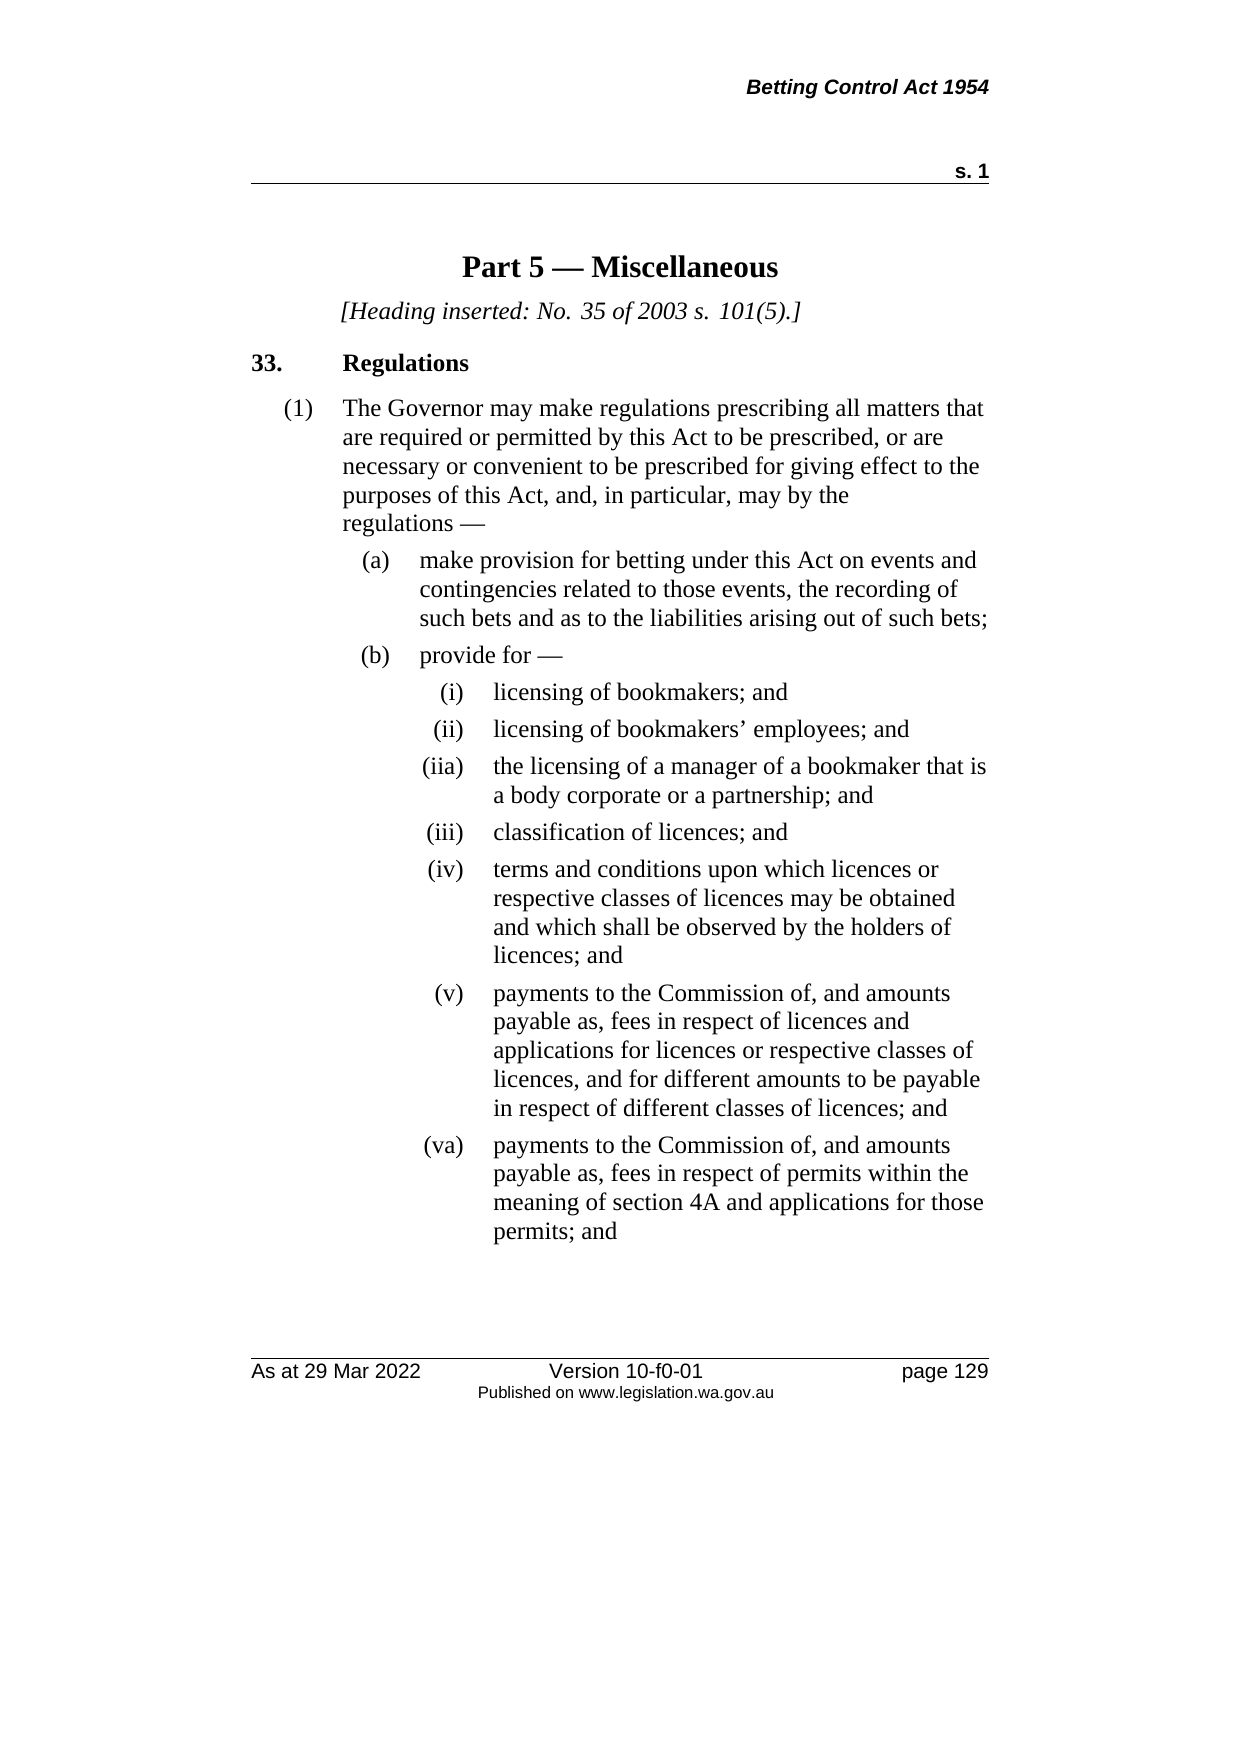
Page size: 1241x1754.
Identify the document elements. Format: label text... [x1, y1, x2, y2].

text (ii) licensing of bookmakers’ employees; and [251, 714, 989, 743]
text (iv) terms and conditions upon which licences or respective classes of licences may be obtained and which shall be observed by the holders of licences; and [251, 854, 989, 969]
subtitle [Heading inserted: No. 35 of 2003 s. 101(5).] [251, 296, 989, 325]
text (va) payments to the Commission of, and amounts payable as, fees in respect of permits within the meaning of section 4A and applications for those permits; and [251, 1130, 989, 1245]
text (i) licensing of bookmakers; and [251, 677, 989, 706]
subtitle 33. Regulations [251, 348, 989, 377]
text (iia) the licensing of a manager of a bookmaker that is a body corporate or a partnership; and [251, 751, 989, 809]
subtitle Part 5 — Miscellaneous [251, 248, 989, 284]
text (iii) classification of licences; and [251, 817, 989, 846]
text (v) payments to the Commission of, and amounts payable as, fees in respect of licences and applications for licences or respective classes of licences, and for different amounts to be payable in respect of different classes of licences; and [251, 978, 989, 1121]
text (b) provide for — [251, 640, 989, 669]
text (1) The Governor may make regulations prescribing all matters that are required or permitted by this Act to be prescribed, or are necessary or convenient to be prescribed for giving effect to the purposes of this Act, and, in particular, may by the regulations — [251, 393, 989, 537]
text (a) make provision for betting under this Act on events and contingencies related to those events, the recording of such bets and as to the liabilities arising out of such bets; [251, 546, 989, 632]
